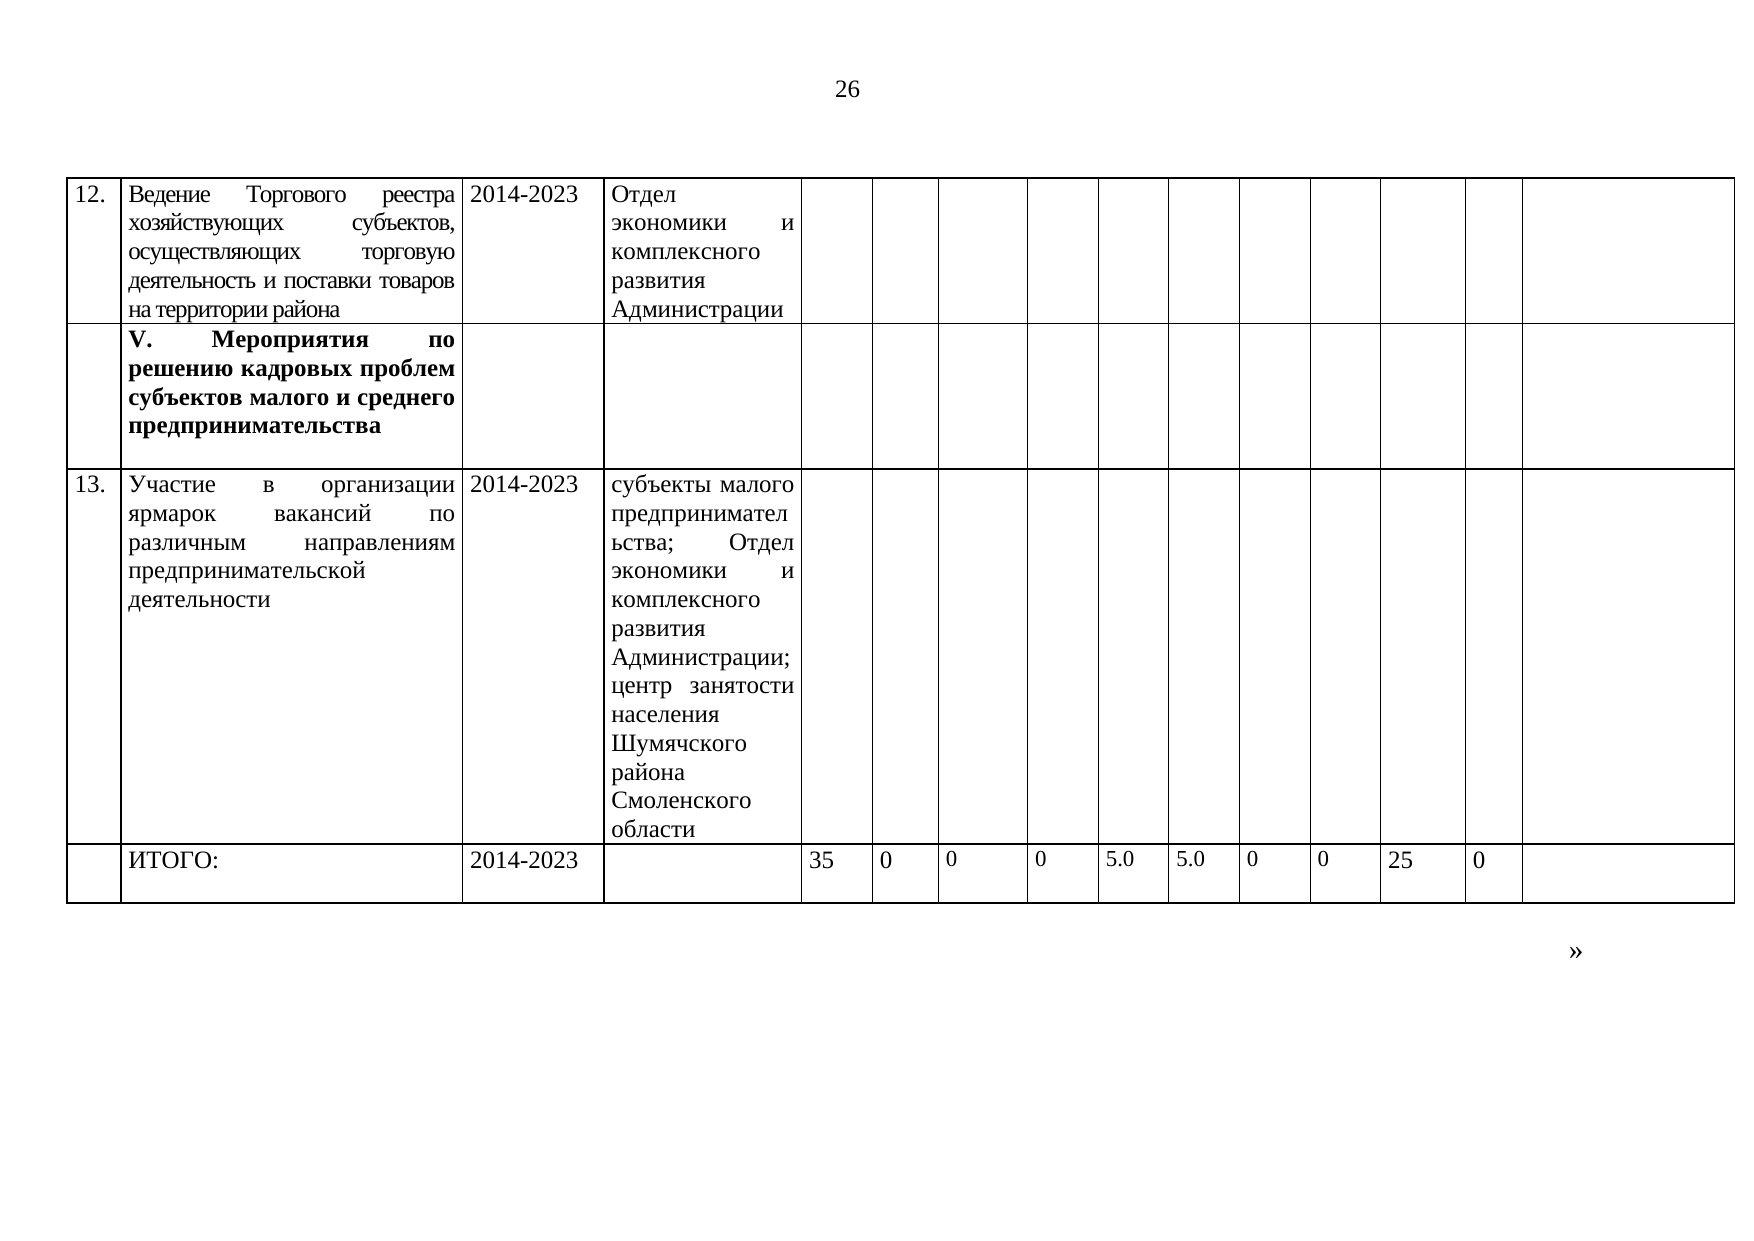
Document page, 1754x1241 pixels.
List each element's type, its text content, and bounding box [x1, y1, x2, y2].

table_cell [939, 179, 1027, 322]
table_cell [939, 324, 1027, 468]
table_cell [939, 470, 1027, 843]
table_cell 5.0 [1169, 845, 1239, 902]
table_cell 2014-2023 [463, 179, 603, 322]
table_cell 0 [1466, 845, 1522, 902]
table_cell 5.0 [1099, 845, 1168, 902]
table_cell [1523, 179, 1734, 322]
table_cell [68, 845, 120, 902]
text » [59, 932, 1636, 966]
table_cell субъекты малого предпринимательства; Отдел экономики и комплексного развития Администрации; центр занятости населения Шумячского района Смоленского области [605, 470, 801, 843]
table_cell [605, 845, 801, 902]
table_cell [802, 324, 872, 468]
table_cell 12. [68, 179, 120, 322]
table_cell 0 [1311, 845, 1380, 902]
table_cell V. Мероприятия по решению кадровых проблем субъектов малого и среднего предпринимательства [122, 324, 462, 468]
table_cell [68, 324, 120, 468]
table_cell [1240, 324, 1310, 468]
table_cell 0 [873, 845, 938, 902]
table_cell [1381, 324, 1465, 468]
table_cell [1169, 179, 1239, 322]
table_cell Ведение Торгового реестра хозяйствующих субъектов, осуществляющих торговую деятельность и поставки товаров на территории района [122, 179, 462, 322]
table_cell [1466, 324, 1522, 468]
table_cell [1028, 324, 1098, 468]
table_cell [802, 179, 872, 322]
table_cell [873, 179, 938, 322]
table_cell Участие в организации ярмарок вакансий по различным направлениям предпринимательской деятельности [122, 470, 462, 843]
table_cell [1169, 470, 1239, 843]
table_cell 25 [1381, 845, 1465, 902]
table_cell [1381, 470, 1465, 843]
table_cell 2014-2023 [463, 845, 603, 902]
table_cell [463, 324, 603, 468]
table_cell 0 [1240, 845, 1310, 902]
table_cell [1523, 845, 1734, 902]
table_cell [873, 324, 938, 468]
table_cell 0 [1028, 845, 1098, 902]
table_cell [1311, 179, 1380, 322]
table_cell [1240, 179, 1310, 322]
table_cell [1311, 324, 1380, 468]
table_cell [1028, 179, 1098, 322]
table_cell [1466, 470, 1522, 843]
table_cell 0 [939, 845, 1027, 902]
table_cell [1523, 324, 1734, 468]
table_cell [1099, 324, 1168, 468]
table_cell ИТОГО: [122, 845, 462, 902]
table_cell [1381, 179, 1465, 322]
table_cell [605, 179, 801, 322]
table_cell [802, 470, 872, 843]
table_cell [1311, 470, 1380, 843]
table_cell [873, 470, 938, 843]
table_cell [1099, 470, 1168, 843]
table_cell [605, 324, 801, 468]
table_cell [1523, 470, 1734, 843]
table_cell [1466, 179, 1522, 322]
table_cell [1240, 470, 1310, 843]
table_cell [1169, 324, 1239, 468]
table_cell 35 [802, 845, 872, 902]
table_cell [1028, 470, 1098, 843]
table_cell [1099, 179, 1168, 322]
table_cell 2014-2023 [463, 470, 603, 843]
table_cell 13. [68, 470, 120, 843]
